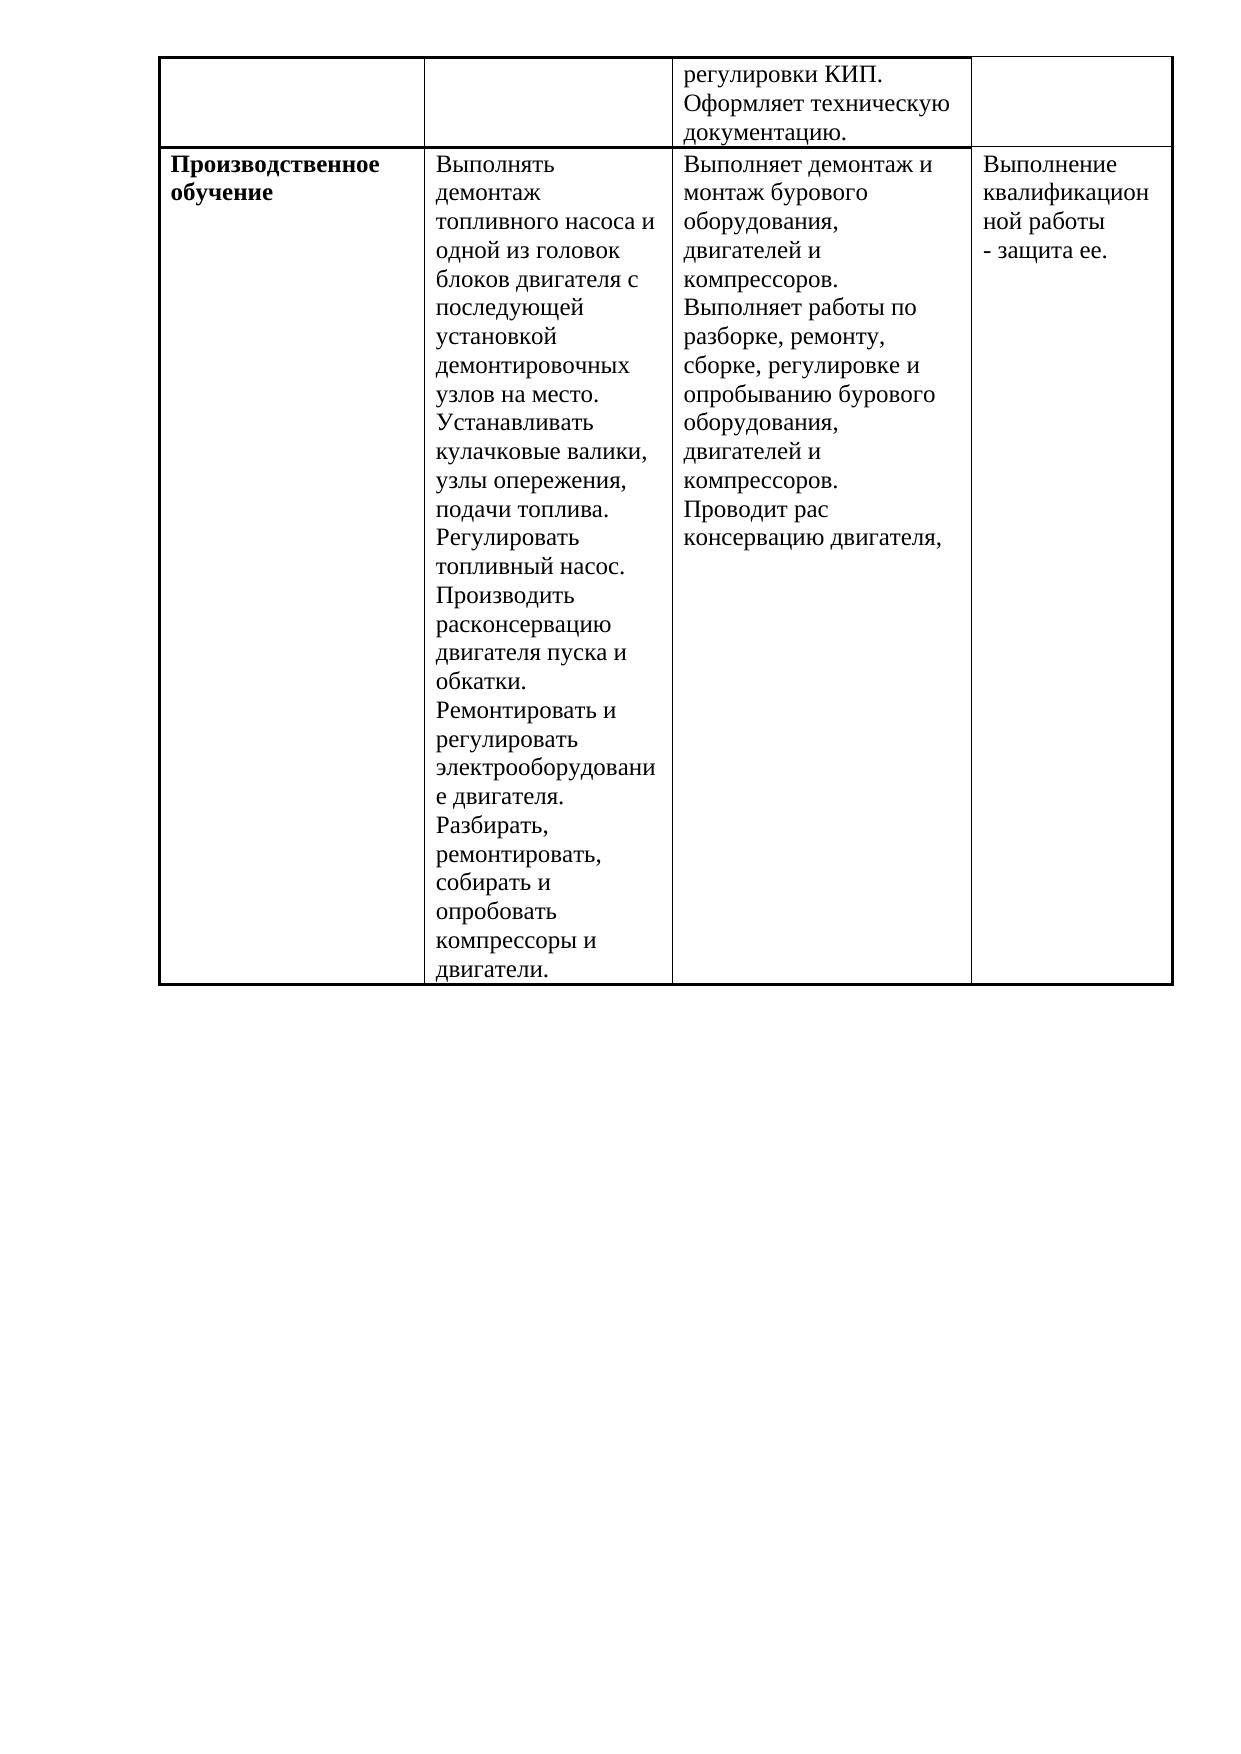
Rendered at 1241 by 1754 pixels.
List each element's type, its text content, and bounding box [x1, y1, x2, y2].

table_cell Выполняет демонтаж и монтаж бурового оборудования, двигателей и компрессоров. Выполняет работы по разборке, ремонту, сборке, регулировке и опробыванию бурового оборудования, двигателей и компрессоров. Проводит рас консервацию двигателя, [673, 149, 971, 982]
table_cell Выполнять демонтаж топливного насоса и одной из головок блоков двигателя с последующей установкой демонтировочных узлов на место. Устанавливать кулачковые валики, узлы опережения, подачи топлива. Регулировать топливный насос. Производить расконсервацию двигателя пуска и обкатки. Ремонтировать и регулировать электрооборудование двигателя. Разбирать, ремонтировать, собирать и опробовать компрессоры и двигатели. [425, 149, 672, 982]
table_cell Производственное обучение [161, 149, 424, 982]
table_cell Выполнение квалификационной работы - защита ее. [972, 147, 1171, 982]
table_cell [972, 57, 1171, 146]
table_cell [673, 59, 971, 146]
